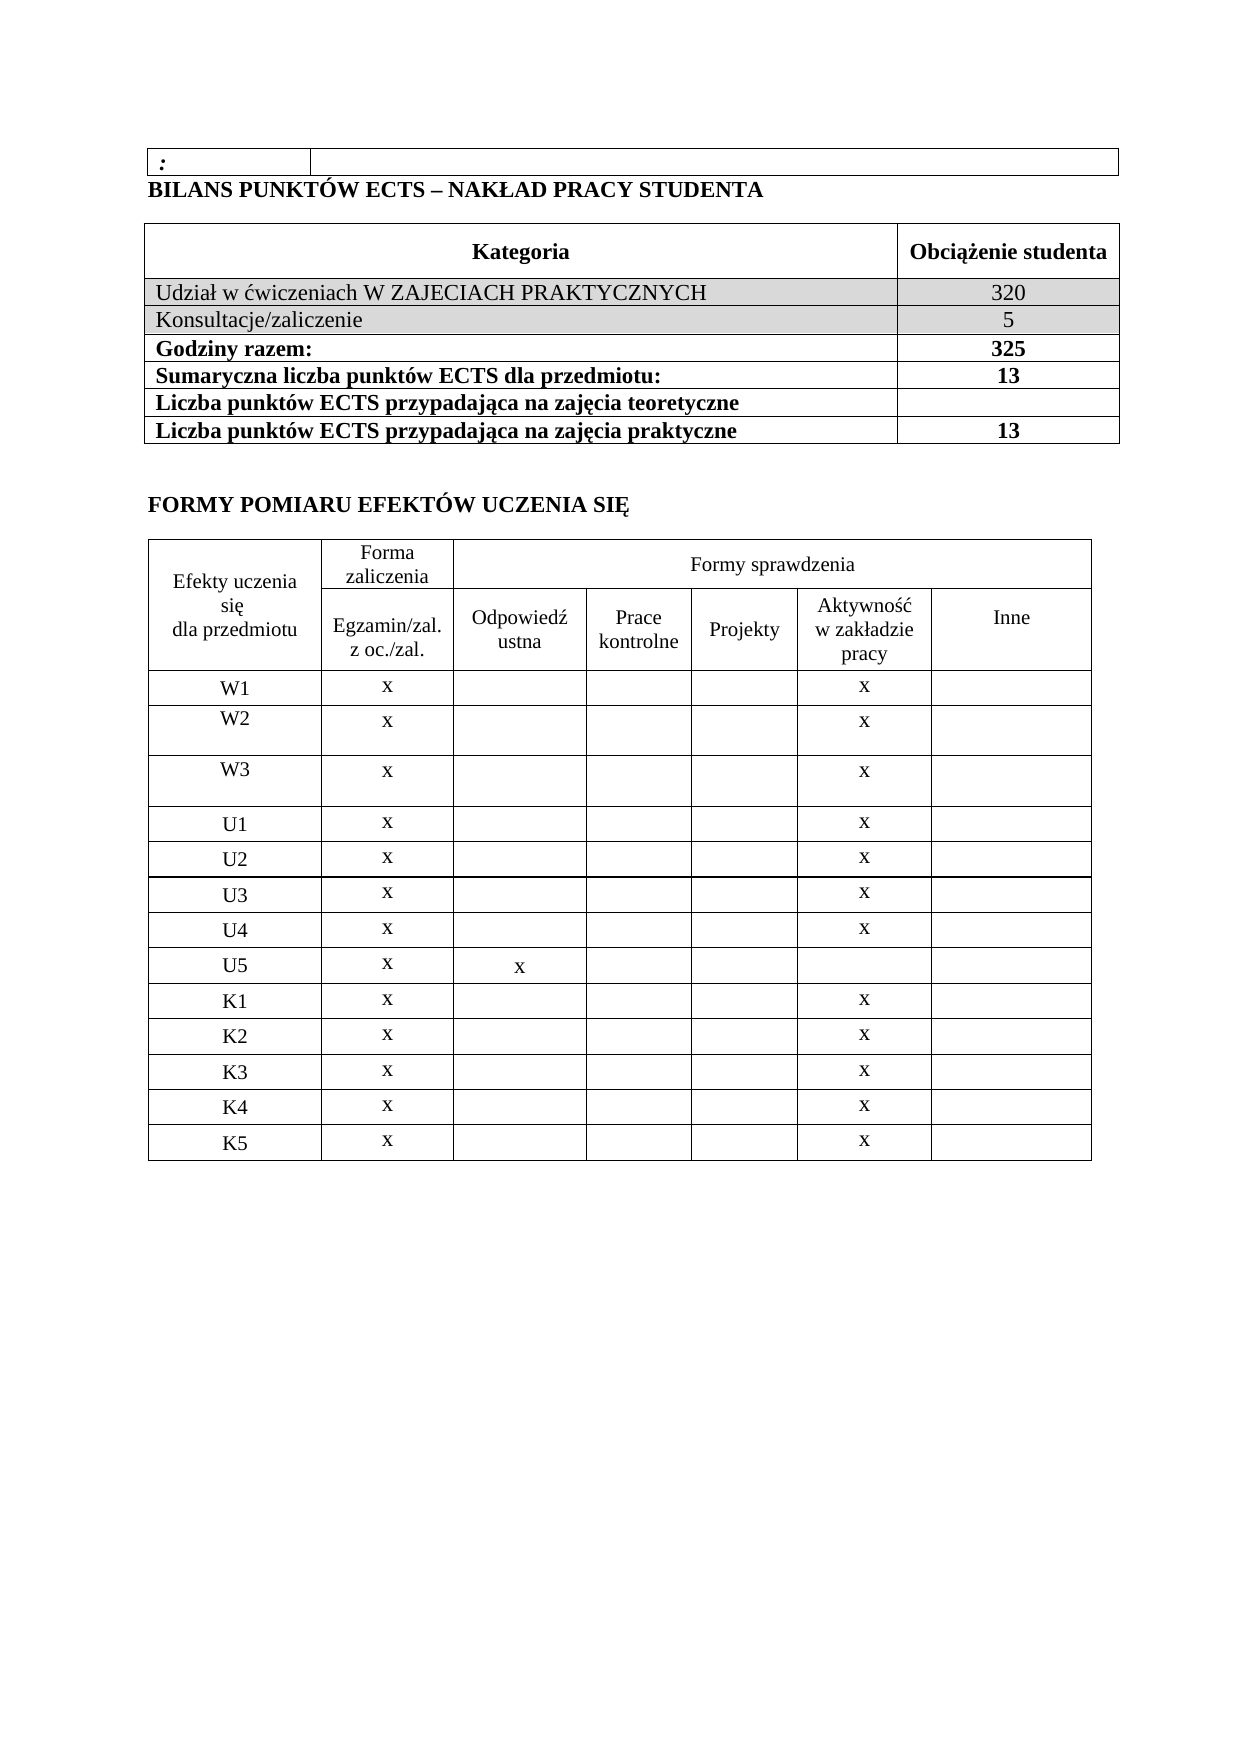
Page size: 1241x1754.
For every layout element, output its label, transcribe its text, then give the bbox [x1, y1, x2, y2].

table_cell Sumaryczna liczba punktów ECTS dla przedmiotu: [145, 362, 897, 388]
table_cell Aktywność w zakładzie pracy [798, 589, 931, 670]
table_cell [932, 913, 1091, 947]
table_cell [587, 878, 691, 912]
table_cell [454, 878, 586, 912]
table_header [311, 149, 1118, 175]
table_cell [587, 913, 691, 947]
table_cell 325 [898, 335, 1119, 361]
table_cell [454, 842, 586, 876]
table_cell [587, 706, 691, 755]
table_cell Odpowiedź ustna [454, 589, 586, 670]
table_cell x [322, 913, 453, 947]
table_cell Prace kontrolne [587, 589, 691, 670]
table_cell x [798, 671, 931, 705]
table_cell [692, 706, 797, 755]
table_cell [454, 913, 586, 947]
table_cell Godziny razem: [145, 335, 897, 361]
table_cell [932, 948, 1091, 983]
table_cell [587, 1019, 691, 1053]
table_cell x [322, 1125, 453, 1160]
table_cell [587, 984, 691, 1018]
table_cell K5 [149, 1125, 321, 1160]
table_cell x [322, 1055, 453, 1089]
table_cell x [798, 1055, 931, 1089]
table_header Obciążenie studenta [898, 224, 1119, 278]
table_cell [454, 1019, 586, 1053]
table_cell [692, 948, 797, 983]
table_cell x [798, 1125, 931, 1160]
table_cell [932, 1055, 1091, 1089]
table_header Kategoria [145, 224, 897, 278]
table_cell U2 [149, 842, 321, 876]
table_cell x [798, 984, 931, 1018]
table_cell [932, 671, 1091, 705]
table_cell [932, 878, 1091, 912]
table_cell Udział w ćwiczeniach W ZAJECIACH PRAKTYCZNYCH [145, 279, 897, 305]
text BILANS PUNKTÓW ECTS – NAKŁAD PRACY STUDENTA [148, 176, 1093, 202]
table_cell U4 [149, 913, 321, 947]
table_cell 13 [898, 362, 1119, 388]
table_cell [692, 671, 797, 705]
table_cell Liczba punktów ECTS przypadająca na zajęcia praktyczne [145, 417, 897, 443]
table_cell [932, 842, 1091, 876]
table_header Efekty uczenia się dla przedmiotu [149, 540, 321, 670]
table_cell W2 [149, 706, 321, 755]
table_cell x [798, 1090, 931, 1124]
table_cell [932, 706, 1091, 755]
table_cell [587, 1055, 691, 1089]
table_cell Projekty [692, 589, 797, 670]
table_cell [692, 807, 797, 841]
table_cell [587, 756, 691, 806]
table_cell [692, 1125, 797, 1160]
table_cell 320 [898, 279, 1119, 305]
table_cell [932, 984, 1091, 1018]
table_cell [587, 807, 691, 841]
table_cell Egzamin/zal. z oc./zal. [322, 589, 453, 670]
table_cell x [322, 842, 453, 876]
table_cell x [322, 706, 453, 755]
table_cell [692, 913, 797, 947]
table_cell [454, 706, 586, 755]
table_cell [587, 948, 691, 983]
table_cell x [454, 948, 586, 983]
table_cell [454, 984, 586, 1018]
table_cell 13 [898, 417, 1119, 443]
table_cell U5 [149, 948, 321, 983]
table_cell [932, 807, 1091, 841]
table_cell [587, 1090, 691, 1124]
table_cell x [322, 948, 453, 983]
table_cell [932, 1090, 1091, 1124]
table_cell [454, 1125, 586, 1160]
table_header Forma zaliczenia [322, 540, 453, 588]
table_cell x [798, 1019, 931, 1053]
table_cell [454, 671, 586, 705]
table_cell [692, 1019, 797, 1053]
text FORMY POMIARU EFEKTÓW UCZENIA SIĘ [148, 491, 1093, 518]
table_cell [587, 1125, 691, 1160]
table_cell [692, 1090, 797, 1124]
table_cell K1 [149, 984, 321, 1018]
table_cell x [322, 1019, 453, 1053]
table_cell [798, 948, 931, 983]
table_cell [692, 878, 797, 912]
table_cell K3 [149, 1055, 321, 1089]
table_cell W3 [149, 756, 321, 806]
table_cell x [798, 878, 931, 912]
table_cell [454, 756, 586, 806]
table_cell [932, 1019, 1091, 1053]
table_cell [454, 1090, 586, 1124]
table_cell [932, 756, 1091, 806]
table_cell Konsultacje/zaliczenie [145, 306, 897, 333]
table_cell x [322, 807, 453, 841]
table_cell [692, 842, 797, 876]
table_cell x [798, 913, 931, 947]
table_cell x [322, 756, 453, 806]
table_cell Liczba punktów ECTS przypadająca na zajęcia teoretyczne [145, 389, 897, 416]
table_cell U3 [149, 878, 321, 912]
table_cell [692, 1055, 797, 1089]
table_cell [587, 842, 691, 876]
table_cell x [322, 1090, 453, 1124]
table_header Formy sprawdzenia [454, 540, 1091, 588]
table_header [148, 149, 310, 175]
table_cell W1 [149, 671, 321, 705]
table_cell x [798, 706, 931, 755]
table_cell [692, 984, 797, 1018]
table_cell [692, 756, 797, 806]
table_cell U1 [149, 807, 321, 841]
table_cell K4 [149, 1090, 321, 1124]
table_cell K2 [149, 1019, 321, 1053]
table_cell [898, 389, 1119, 416]
table_cell [454, 807, 586, 841]
table_cell x [798, 807, 931, 841]
table_cell [587, 671, 691, 705]
table_cell x [322, 984, 453, 1018]
table_cell x [798, 756, 931, 806]
table_cell x [798, 842, 931, 876]
table_cell x [322, 671, 453, 705]
table_cell [932, 1125, 1091, 1160]
table_cell x [322, 878, 453, 912]
table_cell 5 [898, 306, 1119, 333]
table_cell [454, 1055, 586, 1089]
table_cell Inne [932, 589, 1091, 670]
